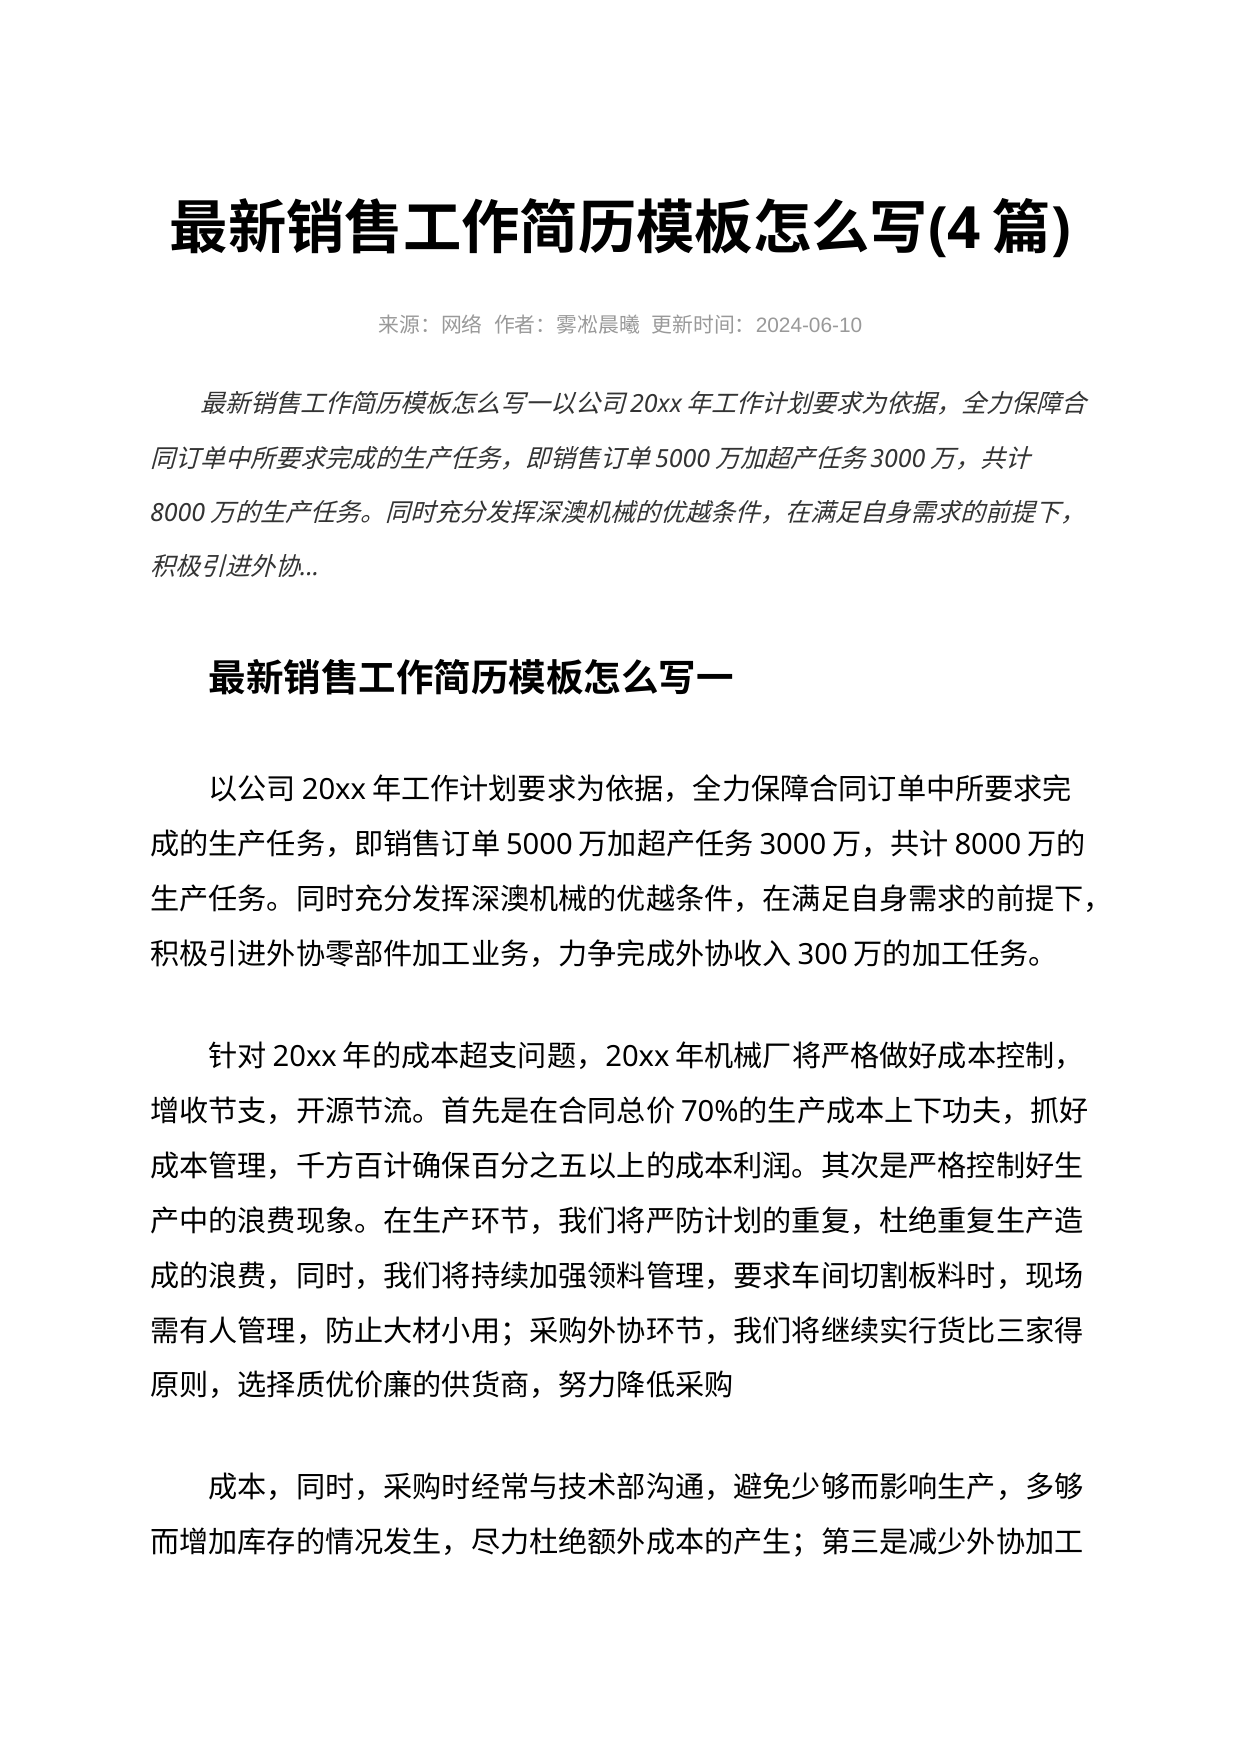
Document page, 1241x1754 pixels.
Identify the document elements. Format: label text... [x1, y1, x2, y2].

text 来源：网络 作者：雾凇晨曦 更新时间：2024-06-10 [150, 313, 1090, 337]
text 针对20xx年的成本超支问题，20xx年机械厂将严格做好成本控制，增收节支，开源节流。首先是在合同总价70%的生产成本上下功夫，抓好成本管理，千方百计确保百分之五以上的成本利润。其次是严格控制好生产中的浪费现象。在生产环节，我们将严防计划的重复，杜绝重复生产造成的浪费，同时，我们将持续加强领料管理，要求车间切割板料时，现场需有人管理，防止大材小用；采购外协环节，我们将继续实行货比三家得原则，选择质优价廉的供货商，努力降低采购 [150, 1032, 1090, 1404]
text 以公司20xx年工作计划要求为依据，全力保障合同订单中所要求完成的生产任务，即销售订单5000万加超产任务3000万，共计8000万的生产任务。同时充分发挥深澳机械的优越条件，在满足自身需求的前提下，积极引进外协零部件加工业务，力争完成外协收入300万的加工任务。 [150, 766, 1090, 973]
text 最新销售工作简历模板怎么写一 [150, 648, 1090, 702]
text 最新销售工作简历模板怎么写一以公司20xx年工作计划要求为依据，全力保障合同订单中所要求完成的生产任务，即销售订单5000万加超产任务3000万，共计8000万的生产任务。同时充分发挥深澳机械的优越条件，在满足自身需求的前提下，积极引进外协... [150, 384, 1090, 583]
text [150, 1464, 1090, 1561]
subtitle 最新销售工作简历模板怎么写(4篇) [150, 181, 1090, 266]
